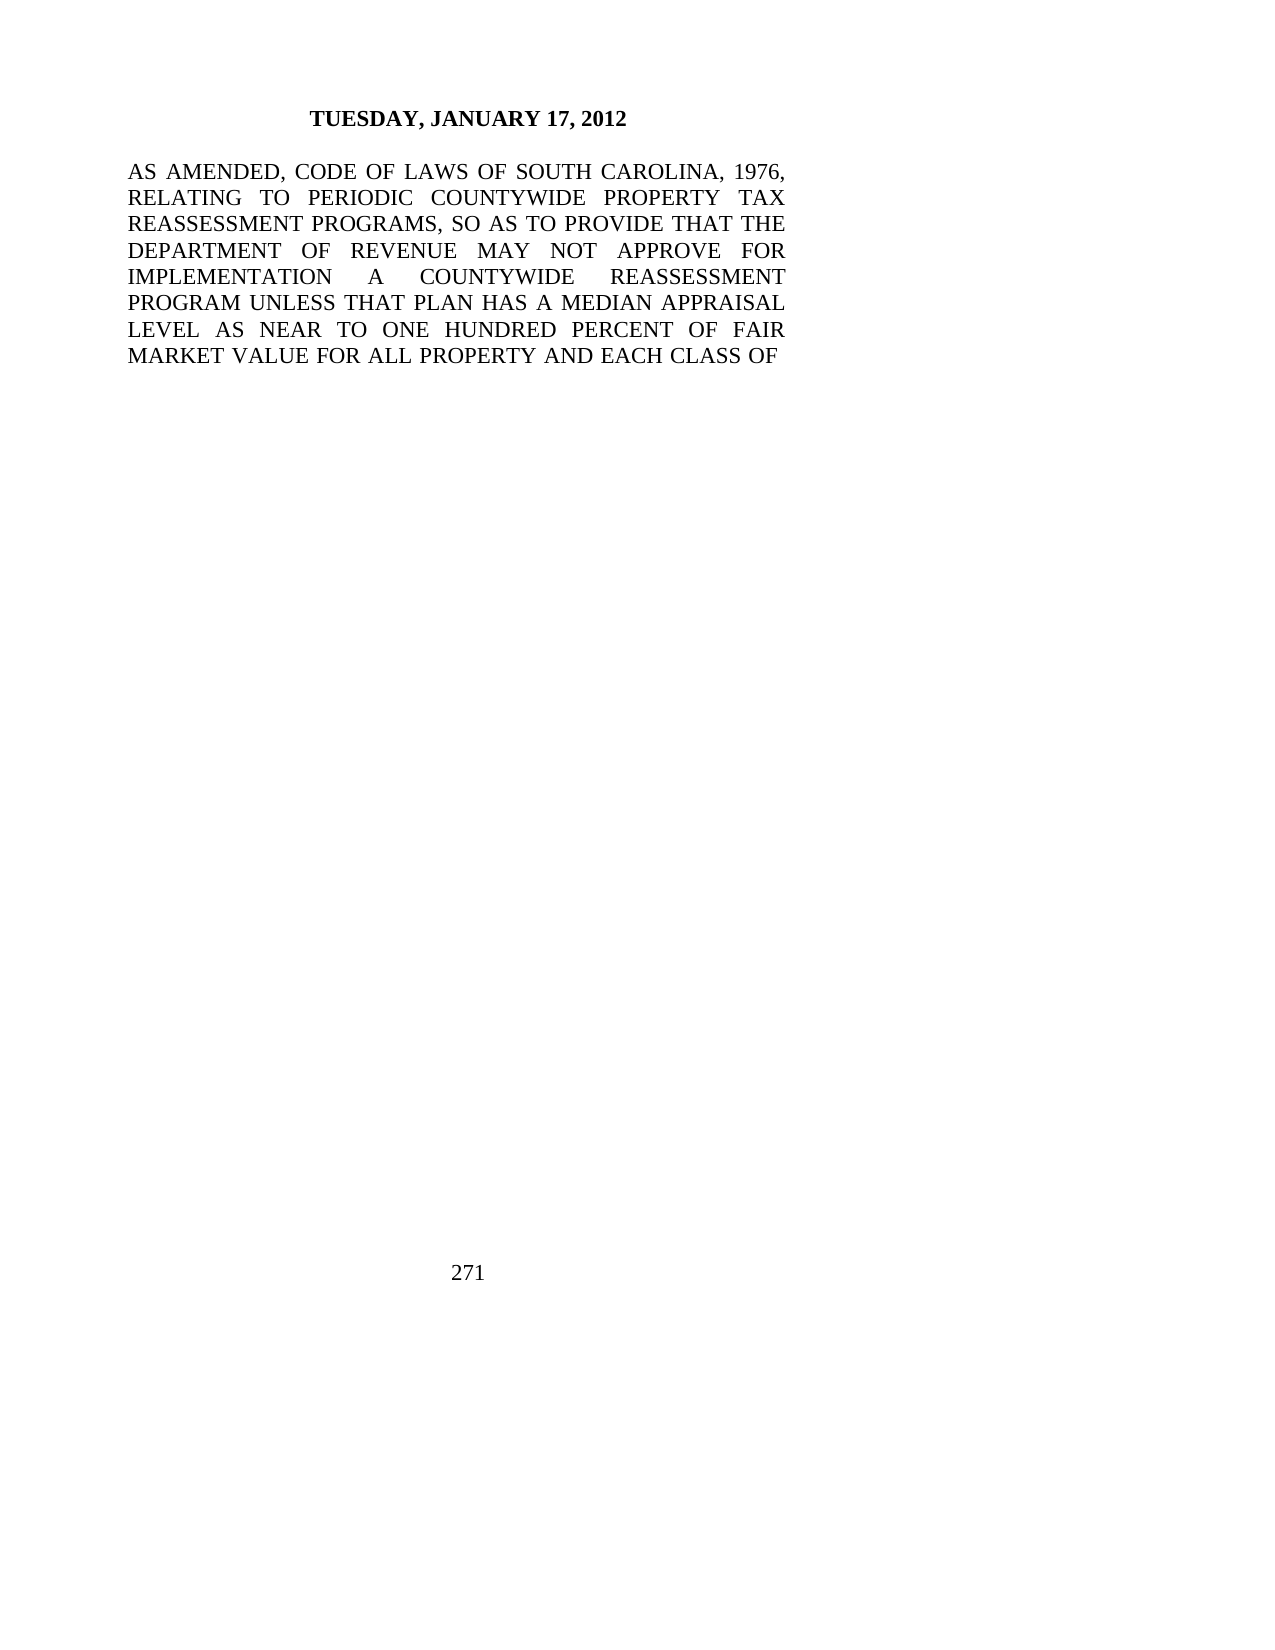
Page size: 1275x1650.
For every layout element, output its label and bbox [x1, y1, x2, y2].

text [127, 158, 786, 395]
